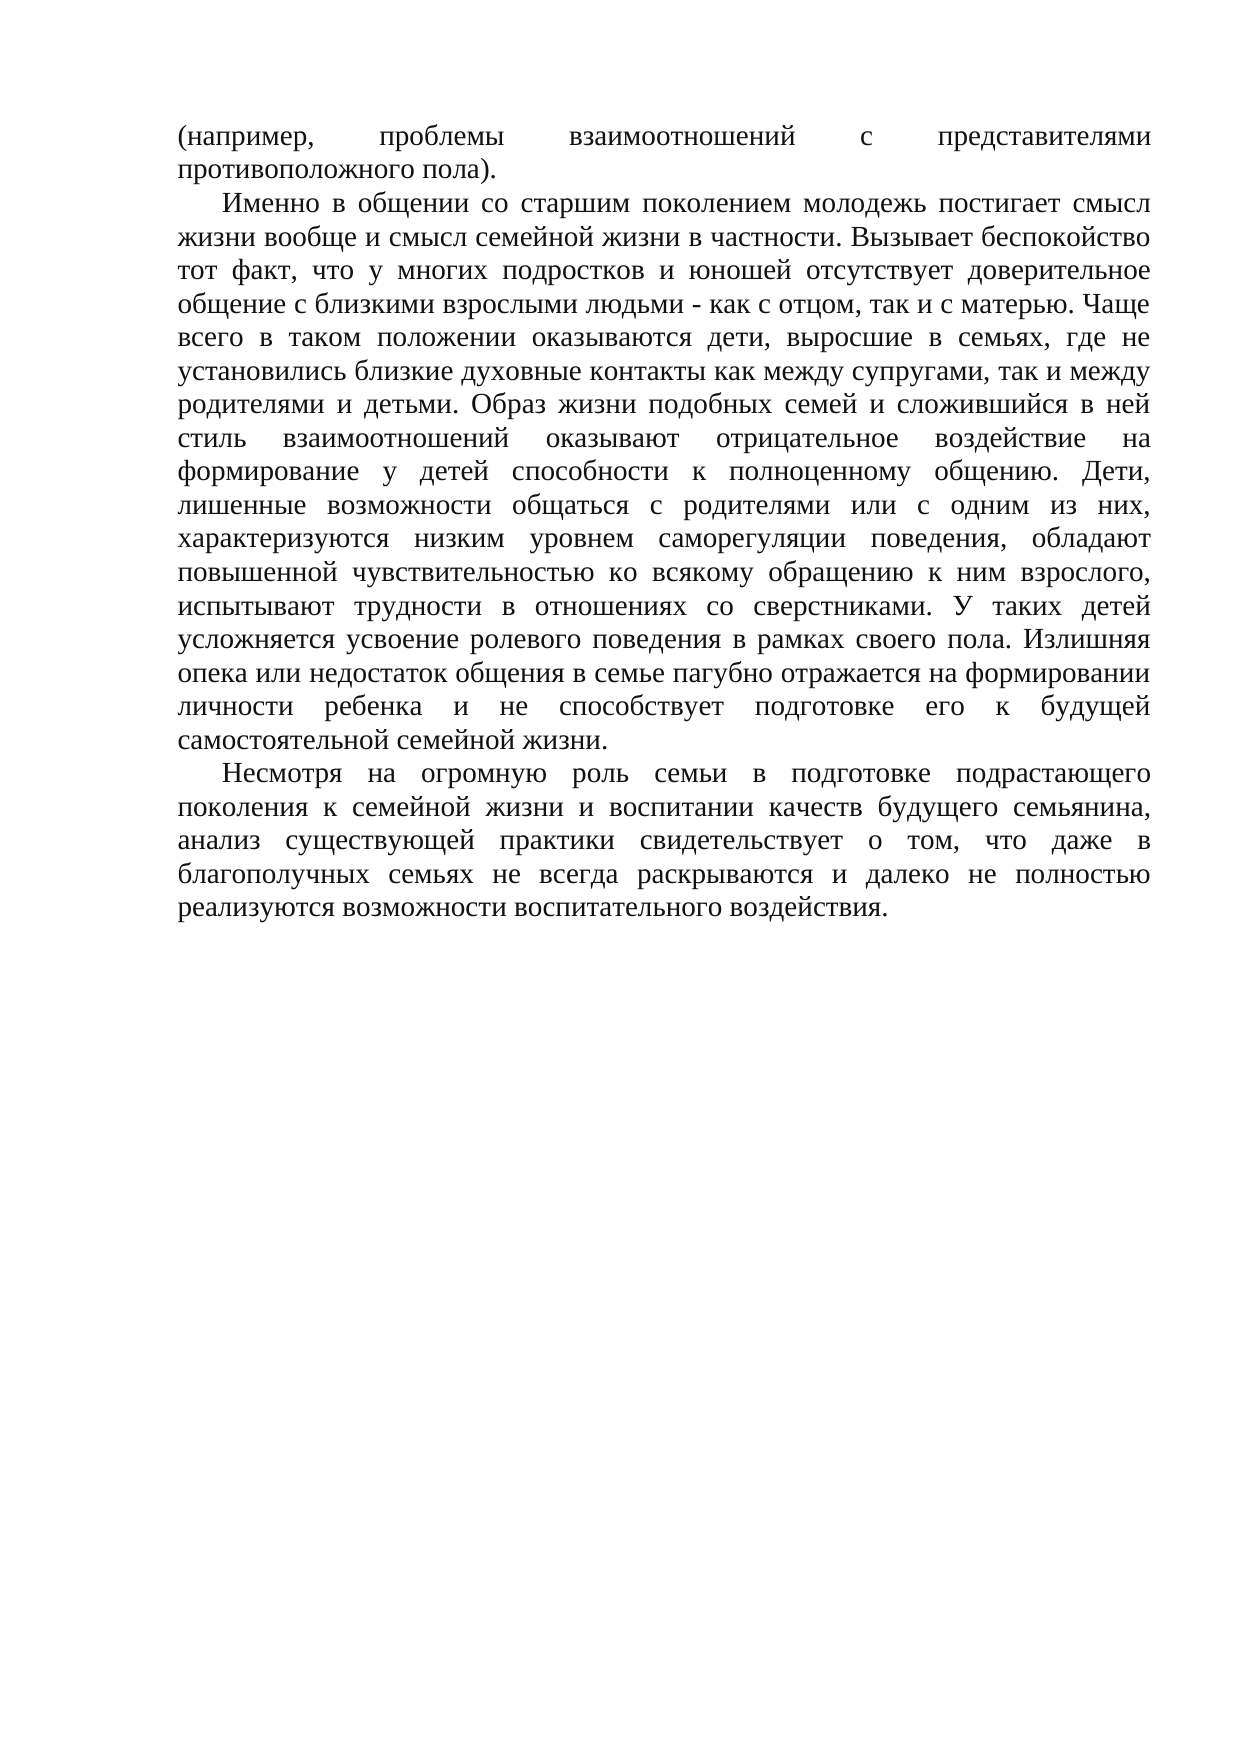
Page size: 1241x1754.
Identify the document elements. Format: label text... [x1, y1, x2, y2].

text Несмотря на огромную роль семьи в подготовке подрастающего поколения к семейной жизни и воспитании качеств будущего семьянина, анализ существующей практики свидетельствует о том, что даже в благополучных семьях не всегда раскрываются и далеко не полностью реализуются возможности воспитательного воздействия. [177, 755, 1152, 923]
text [177, 118, 1152, 185]
text Именно в общении со старшим поколением молодежь постигает смысл жизни вообще и смысл семейной жизни в частности. Вызывает беспокойство тот факт, что у многих подростков и юношей отсутствует доверительное общение с близкими взрослыми людьми - как с отцом, так и с матерью. Чаще всего в таком положении оказываются дети, выросшие в семьях, где не установились близкие духовные контакты как между супругами, так и между родителями и детьми. Образ жизни подобных семей и сложившийся в ней стиль взаимоотношений оказывают отрицательное воздействие на формирование у детей способности к полноценному общению. Дети, лишенные возможности общаться с родителями или с одним из них, характеризуются низким уровнем саморегуляции поведения, обладают повышенной чувствительностью ко всякому обращению к ним взрослого, испытывают трудности в отношениях со сверстниками. У таких детей усложняется усвоение ролевого поведения в рамках своего пола. Излишняя опека или недостаток общения в семье пагубно отражается на формировании личности ребенка и не способствует подготовке его к будущей самостоятельной семейной жизни. [177, 185, 1152, 755]
